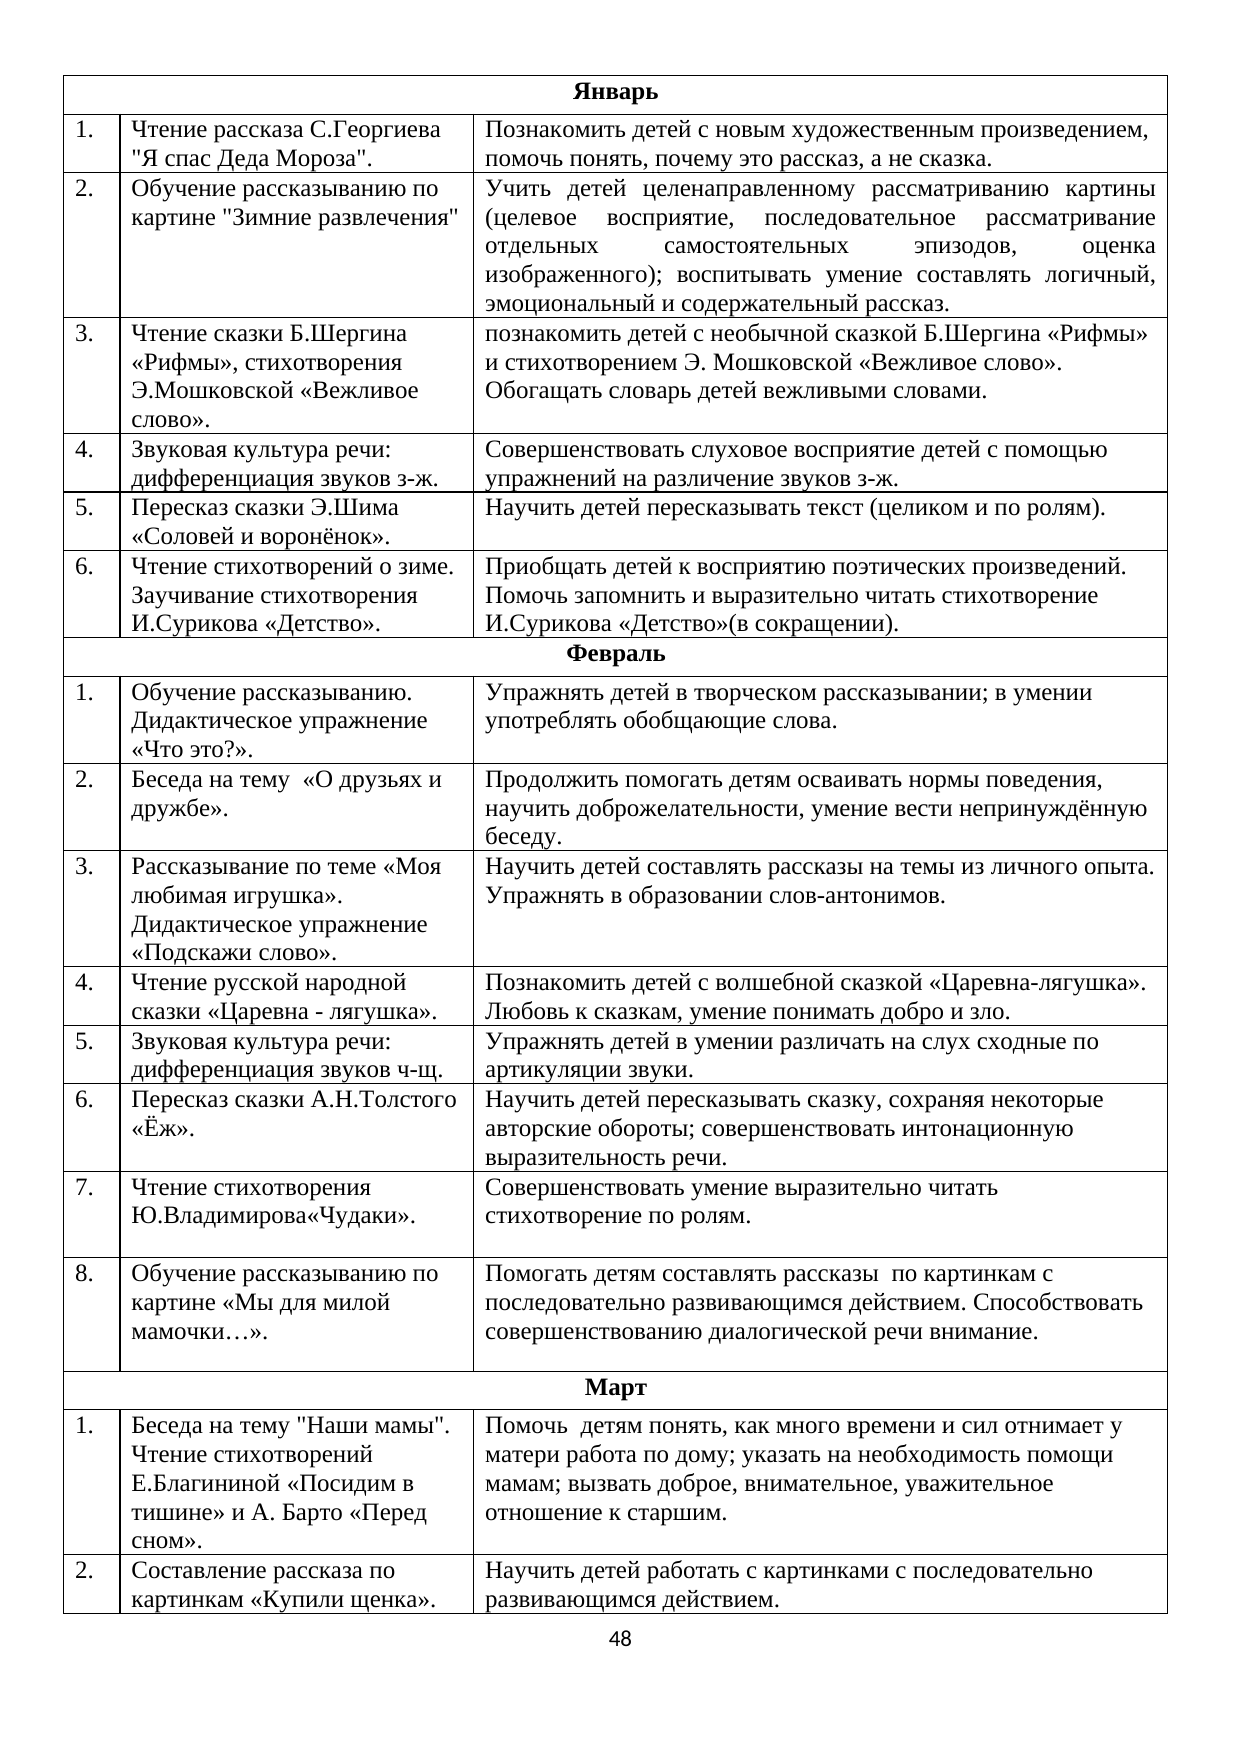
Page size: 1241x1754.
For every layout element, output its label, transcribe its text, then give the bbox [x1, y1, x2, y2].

table_cell Чтение русской народной сказки «Царевна - лягушка». [121, 967, 473, 1025]
table_cell Обучение рассказыванию по картине «Мы для милой мамочки…». [121, 1258, 473, 1371]
table_cell Упражнять детей в умении различать на слух сходные по артикуляции звуки. [474, 1026, 1167, 1083]
table_cell 4. [64, 434, 119, 491]
table_cell 3. [64, 851, 119, 966]
table_cell 2. [64, 173, 119, 317]
table_cell Звуковая культура речи: дифференциация звуков ч-щ. [121, 1026, 473, 1083]
table_cell Чтение стихотворения Ю.Владимирова«Чудаки». [121, 1172, 473, 1257]
table_cell Февраль [64, 638, 1167, 676]
table_cell Приобщать детей к восприятию поэтических произведений. Помочь запомнить и выразительно читать стихотворение И.Сурикова «Детство»(в сокращении). [474, 551, 1167, 637]
table_cell 4. [64, 967, 119, 1025]
table_cell Обучение рассказыванию. Дидактическое упражнение «Что это?». [121, 677, 473, 763]
table_cell Чтение сказки Б.Шергина «Рифмы», стихотворения Э.Мошковской «Вежливое слово». [121, 318, 473, 433]
table_cell Беседа на тему «О друзьях и дружбе». [121, 764, 473, 850]
table_cell Составление рассказа по картинкам «Купили щенка». [121, 1555, 473, 1613]
table_cell Продолжить помогать детям осваивать нормы поведения, научить доброжелательности, умение вести непринуждённую беседу. [474, 764, 1167, 850]
table_cell Научить детей пересказывать сказку, сохраняя некоторые авторские обороты; совершенствовать интонационную выразительность речи. [474, 1084, 1167, 1171]
table_cell Научить детей составлять рассказы на темы из личного опыта. Упражнять в образовании слов-антонимов. [474, 851, 1167, 966]
table_cell 5. [64, 493, 119, 550]
table_cell 6. [64, 551, 119, 637]
table_cell Учить детей целенаправленному рассматриванию картины (целевое восприятие, последовательное рассматривание отдельных самостоятельных эпизодов, оценка изображенного); воспитывать умение составлять логичный, эмоциональный и содержательный рассказ. [474, 173, 1167, 317]
table_cell Научить детей работать с картинками с последовательно развивающимся действием. [474, 1555, 1167, 1613]
table_cell Помогать детям составлять рассказы по картинкам с последовательно развивающимся действием. Способствовать совершенствованию диалогической речи внимание. [474, 1258, 1167, 1371]
table_cell Помочь детям понять, как много времени и сил отнимает у матери работа по дому; указать на необходимость помощи мамам; вызвать доброе, внимательное, уважительное отношение к старшим. [474, 1410, 1167, 1554]
table_cell Пересказ сказки Э.Шима «Соловей и воронёнок». [121, 493, 473, 550]
table_cell Пересказ сказки А.Н.Толстого «Ёж». [121, 1084, 473, 1171]
table_cell Обучение рассказыванию по картине "Зимние развлечения" [121, 173, 473, 317]
table_cell 6. [64, 1084, 119, 1171]
table_cell Рассказывание по теме «Моя любимая игрушка». Дидактическое упражнение «Подскажи слово». [121, 851, 473, 966]
table_cell Совершенствовать слуховое восприятие детей с помощью упражнений на различение звуков з-ж. [474, 434, 1167, 491]
table_cell 1. [64, 677, 119, 763]
table_cell Март [64, 1372, 1167, 1409]
table_cell Чтение рассказа С.Георгиева "Я спас Деда Мороза". [121, 115, 473, 172]
table_cell Чтение стихотворений о зиме. Заучивание стихотворения И.Сурикова «Детство». [121, 551, 473, 637]
table_cell Звуковая культура речи: дифференциация звуков з-ж. [121, 434, 473, 491]
table_cell 7. [64, 1172, 119, 1257]
table_cell Познакомить детей с новым художественным произведением, помочь понять, почему это рассказ, а не сказка. [474, 115, 1167, 172]
table_cell Научить детей пересказывать текст (целиком и по ролям). [474, 493, 1167, 550]
table_cell 5. [64, 1026, 119, 1083]
table_cell Январь [64, 76, 1167, 113]
table_cell Совершенствовать умение выразительно читать стихотворение по ролям. [474, 1172, 1167, 1257]
table_cell 1. [64, 1410, 119, 1554]
table_cell 2. [64, 1555, 119, 1613]
table_cell 1. [64, 115, 119, 172]
table_cell познакомить детей с необычной сказкой Б.Шергина «Рифмы» и стихотворением Э. Мошковской «Вежливое слово». Обогащать словарь детей вежливыми словами. [474, 318, 1167, 433]
table_cell Беседа на тему "Наши мамы". Чтение стихотворений Е.Благининой «Посидим в тишине» и А. Барто «Перед сном». [121, 1410, 473, 1554]
table_cell 2. [64, 764, 119, 850]
table_cell Познакомить детей с волшебной сказкой «Царевна-лягушка». Любовь к сказкам, умение понимать добро и зло. [474, 967, 1167, 1025]
table_cell Упражнять детей в творческом рассказывании; в умении употреблять обобщающие слова. [474, 677, 1167, 763]
table_cell 3. [64, 318, 119, 433]
table_cell 8. [64, 1258, 119, 1371]
